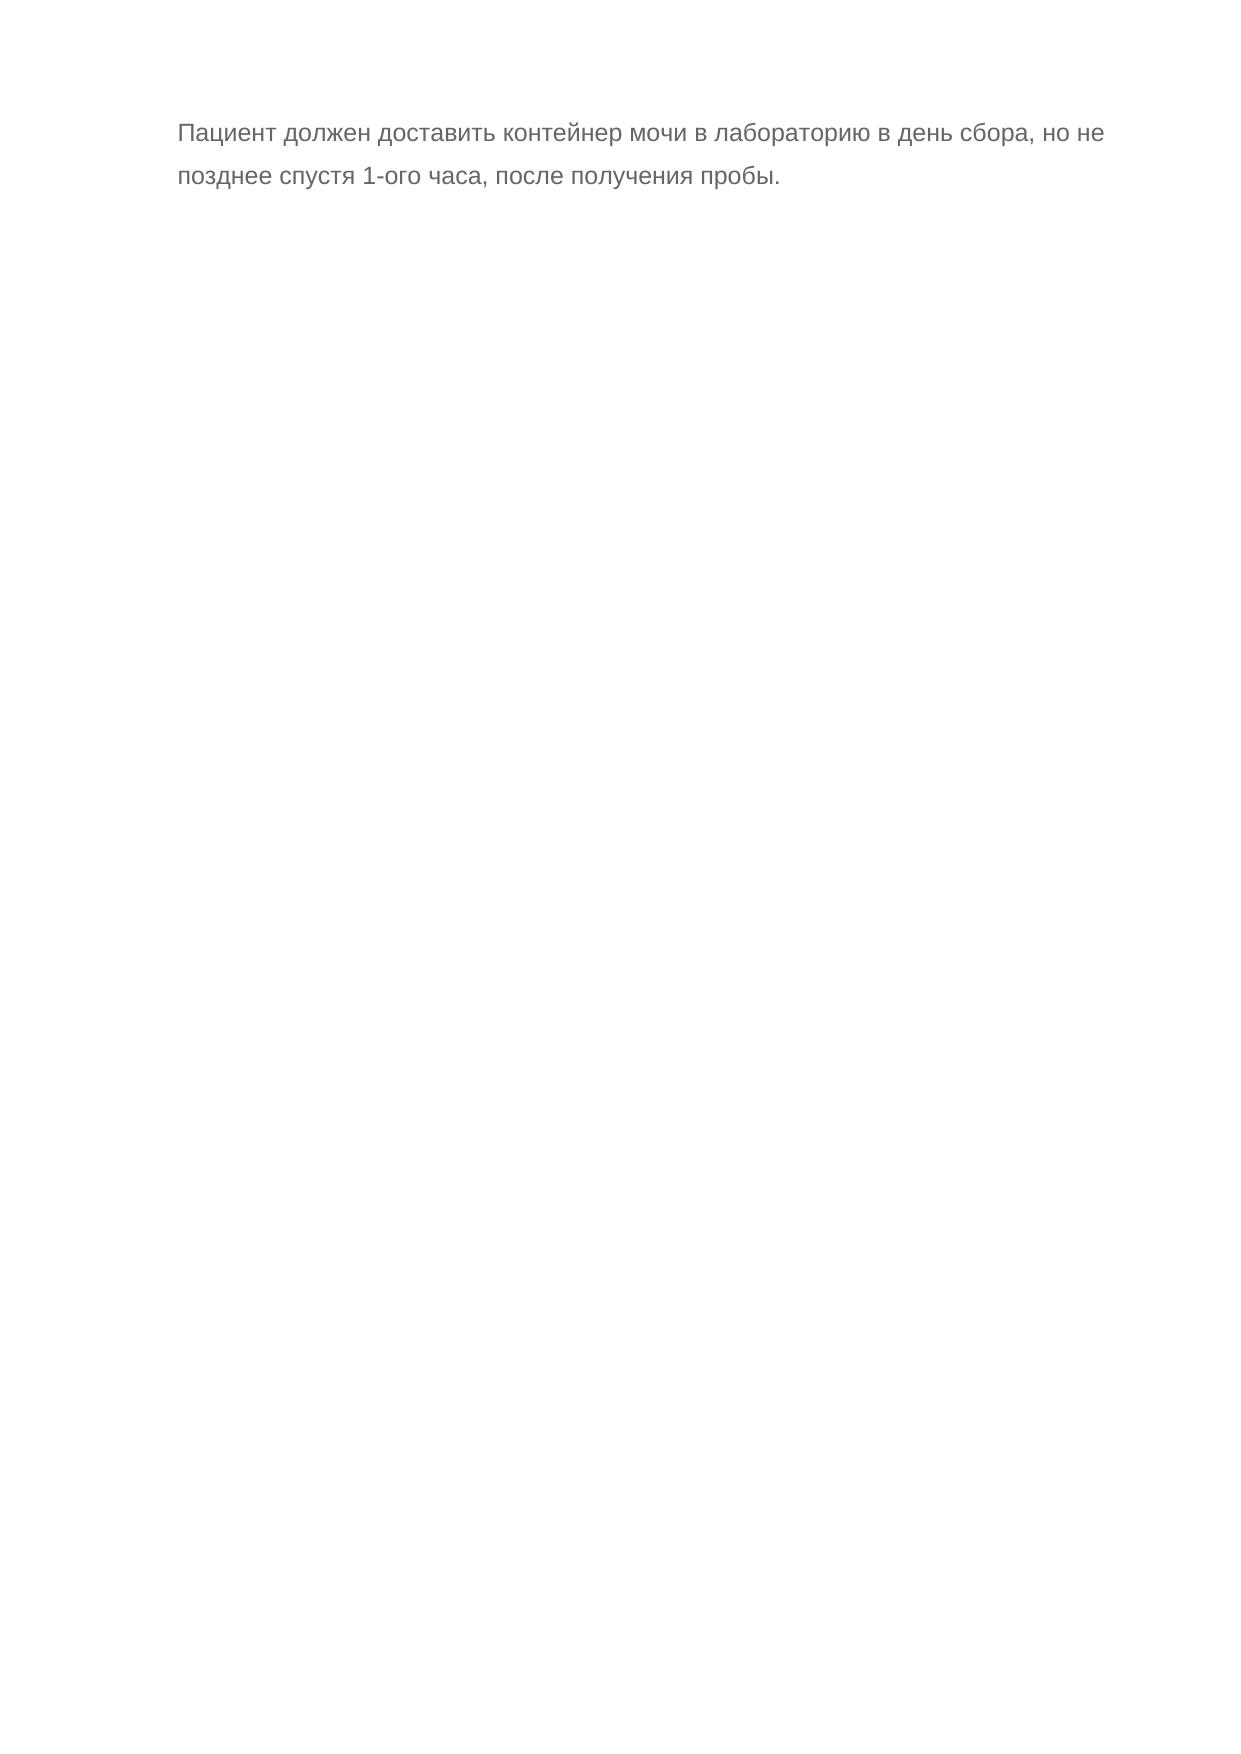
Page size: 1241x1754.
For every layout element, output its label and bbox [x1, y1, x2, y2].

text [177, 118, 1152, 190]
